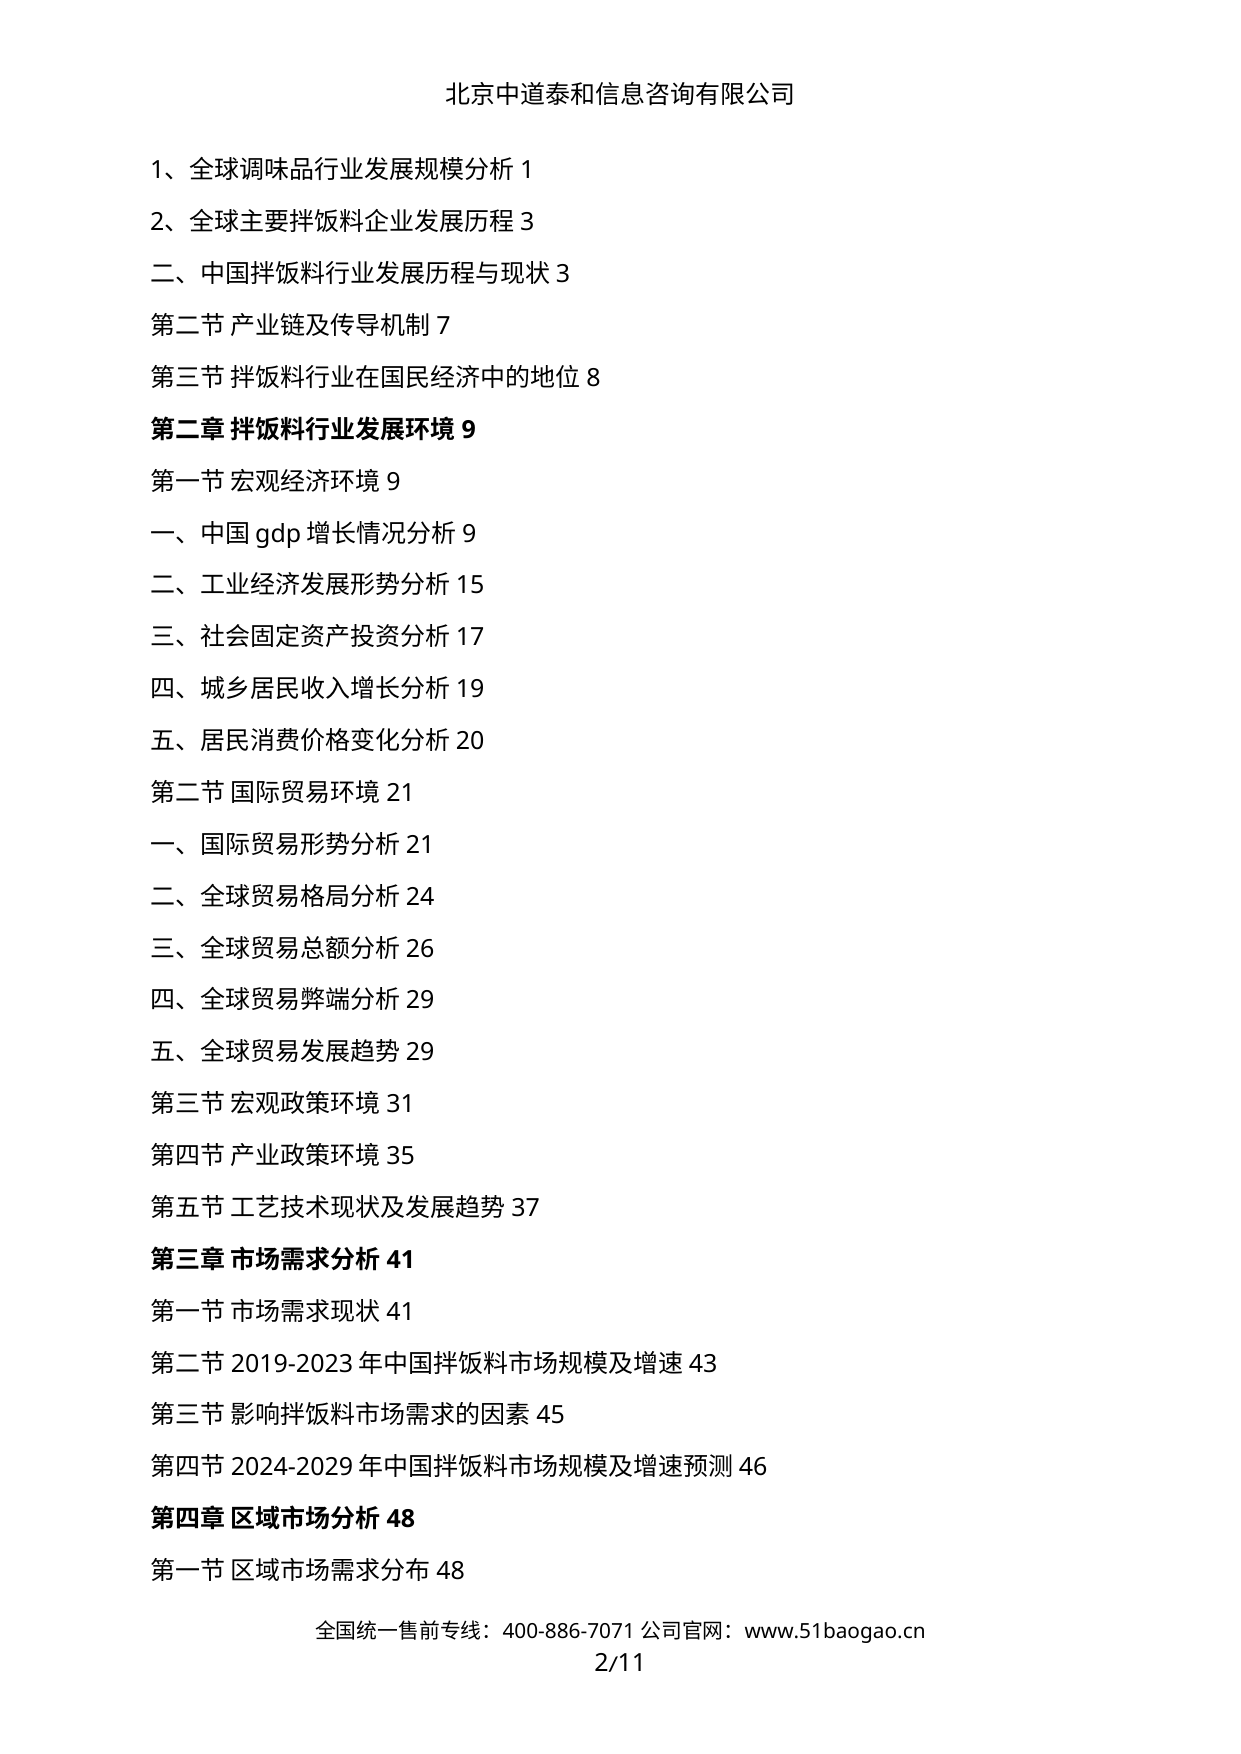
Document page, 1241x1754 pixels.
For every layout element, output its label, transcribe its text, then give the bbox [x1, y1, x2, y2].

text 第五节 工艺技术现状及发展趋势 37 [150, 1187, 1090, 1224]
text 五、居民消费价格变化分析 20 [150, 721, 1090, 757]
text 二、中国拌饭料行业发展历程与现状 3 [150, 254, 1090, 290]
text 四、全球贸易弊端分析 29 [150, 980, 1090, 1016]
text 五、全球贸易发展趋势 29 [150, 1032, 1090, 1068]
text 一、中国gdp增长情况分析 9 [150, 513, 1090, 549]
text 第三节 宏观政策环境 31 [150, 1084, 1090, 1120]
text 第一节 宏观经济环境 9 [150, 461, 1090, 497]
text 第三节 拌饭料行业在国民经济中的地位 8 [150, 357, 1090, 394]
text 1、全球调味品行业发展规模分析 1 [150, 150, 1090, 186]
text 第四节 2024-2029年中国拌饭料市场规模及增速预测 46 [150, 1447, 1090, 1483]
text 第四节 产业政策环境 35 [150, 1136, 1090, 1172]
text 第一节 市场需求现状 41 [150, 1291, 1090, 1327]
text 三、全球贸易总额分析 26 [150, 928, 1090, 964]
text 第二节 2019-2023年中国拌饭料市场规模及增速 43 [150, 1343, 1090, 1379]
text 第四章 区域市场分析 48 [150, 1499, 1090, 1535]
text 第三节 影响拌饭料市场需求的因素 45 [150, 1395, 1090, 1431]
text 第二节 产业链及传导机制 7 [150, 306, 1090, 342]
text 二、全球贸易格局分析 24 [150, 876, 1090, 912]
text 第二节 国际贸易环境 21 [150, 772, 1090, 809]
text 四、城乡居民收入增长分析 19 [150, 669, 1090, 705]
text 第三章 市场需求分析 41 [150, 1239, 1090, 1276]
text 2、全球主要拌饭料企业发展历程 3 [150, 202, 1090, 238]
text 三、社会固定资产投资分析 17 [150, 617, 1090, 653]
text 第一节 区域市场需求分布 48 [150, 1551, 1090, 1587]
text 一、国际贸易形势分析 21 [150, 824, 1090, 861]
text 二、工业经济发展形势分析 15 [150, 565, 1090, 601]
text 第二章 拌饭料行业发展环境 9 [150, 409, 1090, 446]
